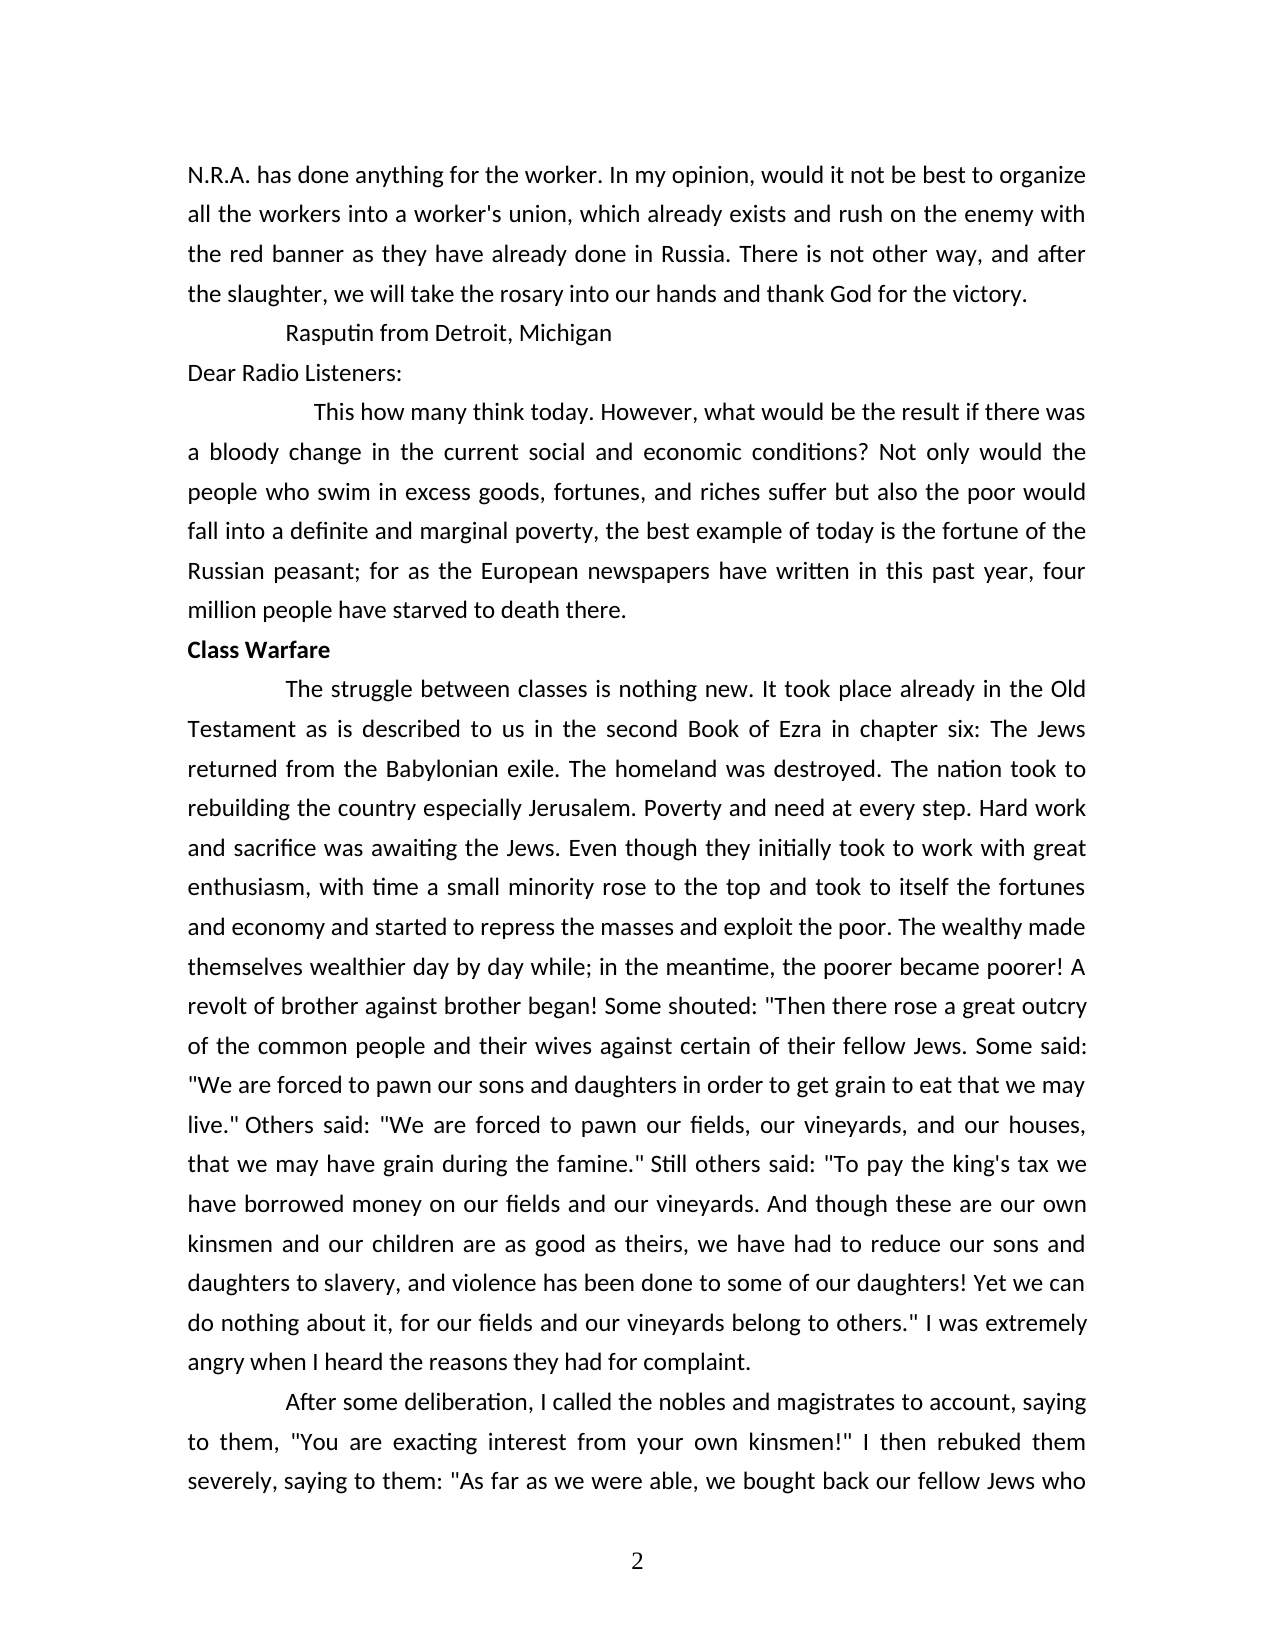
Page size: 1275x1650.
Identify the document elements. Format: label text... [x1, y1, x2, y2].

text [187, 1377, 1087, 1496]
text The struggle between classes is nothing new. It took place already in the Old Testament as is described to us in the second Book of Ezra in chapter six: The Jews returned from the Babylonian exile. The homeland was destroyed. The nation took to rebuilding the country especially Jerusalem. Poverty and need at every step. Hard work and sacrifice was awaiting the Jews. Even though they initially took to work with great enthusiasm, with time a small minority rose to the top and took to itself the fortunes and economy and started to repress the masses and exploit the poor. The wealthy made themselves wealthier day by day while; in the meantime, the poorer became poorer! A revolt of brother against brother began! Some shouted: "Then there rose a great outcry of the common people and their wives against certain of their fellow Jews. Some said: "We are forced to pawn our sons and daughters in order to get grain to eat that we may live." Others said: "We are forced to pawn our fields, our vineyards, and our houses, that we may have grain during the famine." Still others said: "To pay the king's tax we have borrowed money on our fields and our vineyards. And though these are our own kinsmen and our children are as good as theirs, we have had to reduce our sons and daughters to slavery, and violence has been done to some of our daughters! Yet we can do nothing about it, for our fields and our vineyards belong to others." I was extremely angry when I heard the reasons they had for complaint. [187, 664, 1087, 1377]
text Dear Radio Listeners: [187, 348, 1087, 387]
text This how many think today. However, what would be the result if there was a bloody change in the current social and economic conditions? Not only would the people who swim in excess goods, fortunes, and riches suffer but also the poor would fall into a definite and marginal poverty, the best example of today is the fortune of the Russian peasant; for as the European newspapers have written in this past year, four million people have starved to death there. [187, 387, 1087, 625]
text Rasputin from Detroit, Michigan [187, 308, 1087, 348]
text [187, 150, 1087, 308]
text Class Warfare [187, 625, 1087, 664]
